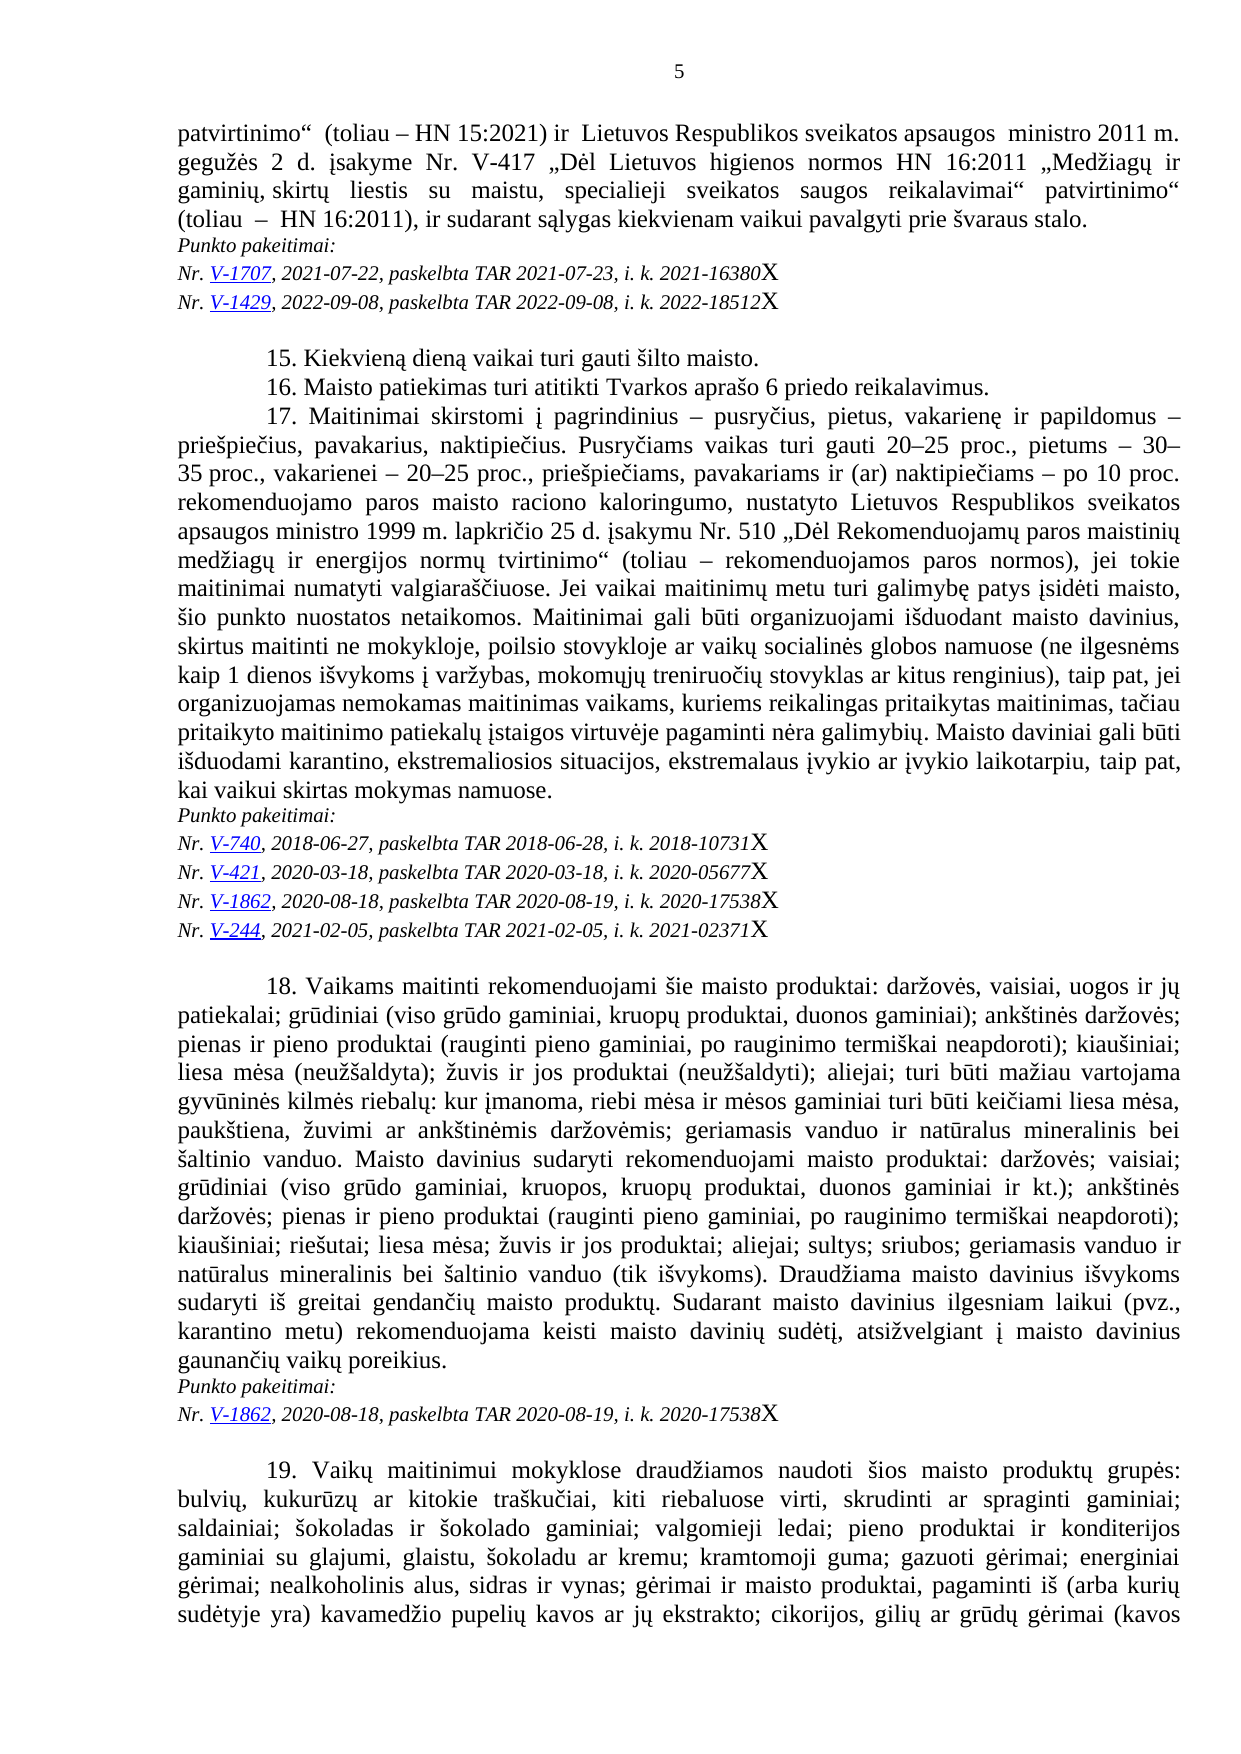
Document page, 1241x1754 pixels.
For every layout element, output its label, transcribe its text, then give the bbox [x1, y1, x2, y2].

text 18. Vaikams maitinti rekomenduojami šie maisto produktai: daržovės, vaisiai, uogos ir jų patiekalai; grūdiniai (viso grūdo gaminiai, kruopų produktai, duonos gaminiai); ankštinės daržovės; pienas ir pieno produktai (rauginti pieno gaminiai, po rauginimo termiškai neapdoroti); kiaušiniai; liesa mėsa (neužšaldyta); žuvis ir jos produktai (neužšaldyti); aliejai; turi būti mažiau vartojama gyvūninės kilmės riebalų: kur įmanoma, riebi mėsa ir mėsos gaminiai turi būti keičiami liesa mėsa, paukštiena, žuvimi ar ankštinėmis daržovėmis; geriamasis vanduo ir natūralus mineralinis bei šaltinio vanduo. Maisto davinius sudaryti rekomenduojami maisto produktai: daržovės; vaisiai; grūdiniai (viso grūdo gaminiai, kruopos, kruopų produktai, duonos gaminiai ir kt.); ankštinės daržovės; pienas ir pieno produktai (rauginti pieno gaminiai, po rauginimo termiškai neapdoroti); kiaušiniai; riešutai; liesa mėsa; žuvis ir jos produktai; aliejai; sultys; sriubos; geriamasis vanduo ir natūralus mineralinis bei šaltinio vanduo (tik išvykoms). Draudžiama maisto davinius išvykoms sudaryti iš greitai gendančių maisto produktų. Sudarant maisto davinius ilgesniam laikui (pvz., karantino metu) rekomenduojama keisti maisto davinių sudėtį, atsižvelgiant į maisto davinius gaunančių vaikų poreikius. [177, 971, 1181, 1374]
text 15. Kiekvieną dieną vaikai turi gauti šilto maisto. [177, 343, 1181, 372]
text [177, 118, 1181, 233]
text 16. Maisto patiekimas turi atitikti Tvarkos aprašo 6 priedo reikalavimus. [177, 372, 1181, 401]
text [177, 1455, 1181, 1628]
text 17. Maitinimai skirstomi į pagrindinius ‒ pusryčius, pietus, vakarienę ir papildomus ‒ priešpiečius, pavakarius, naktipiečius. Pusryčiams vaikas turi gauti 20–25 proc., pietums – 30–35 proc., vakarienei – 20–25 proc., priešpiečiams, pavakariams ir (ar) naktipiečiams – po 10 proc. rekomenduojamo paros maisto raciono kaloringumo, nustatyto Lietuvos Respublikos sveikatos apsaugos ministro 1999 m. lapkričio 25 d. įsakymu Nr. 510 „Dėl Rekomenduojamų paros maistinių medžiagų ir energijos normų tvirtinimo“ (toliau – rekomenduojamos paros normos), jei tokie maitinimai numatyti valgiaraščiuose. Jei vaikai maitinimų metu turi galimybę patys įsidėti maisto, šio punkto nuostatos netaikomos. Maitinimai gali būti organizuojami išduodant maisto davinius, skirtus maitinti ne mokykloje, poilsio stovykloje ar vaikų socialinės globos namuose (ne ilgesnėms kaip 1 dienos išvykoms į varžybas, mokomųjų treniruočių stovyklas ar kitus renginius), taip pat, jei organizuojamas nemokamas maitinimas vaikams, kuriems reikalingas pritaikytas maitinimas, tačiau pritaikyto maitinimo patiekalų įstaigos virtuvėje pagaminti nėra galimybių. Maisto daviniai gali būti išduodami karantino, ekstremaliosios situacijos, ekstremalaus įvykio ar įvykio laikotarpiu, taip pat, kai vaikui skirtas mokymas namuose. [177, 401, 1181, 803]
